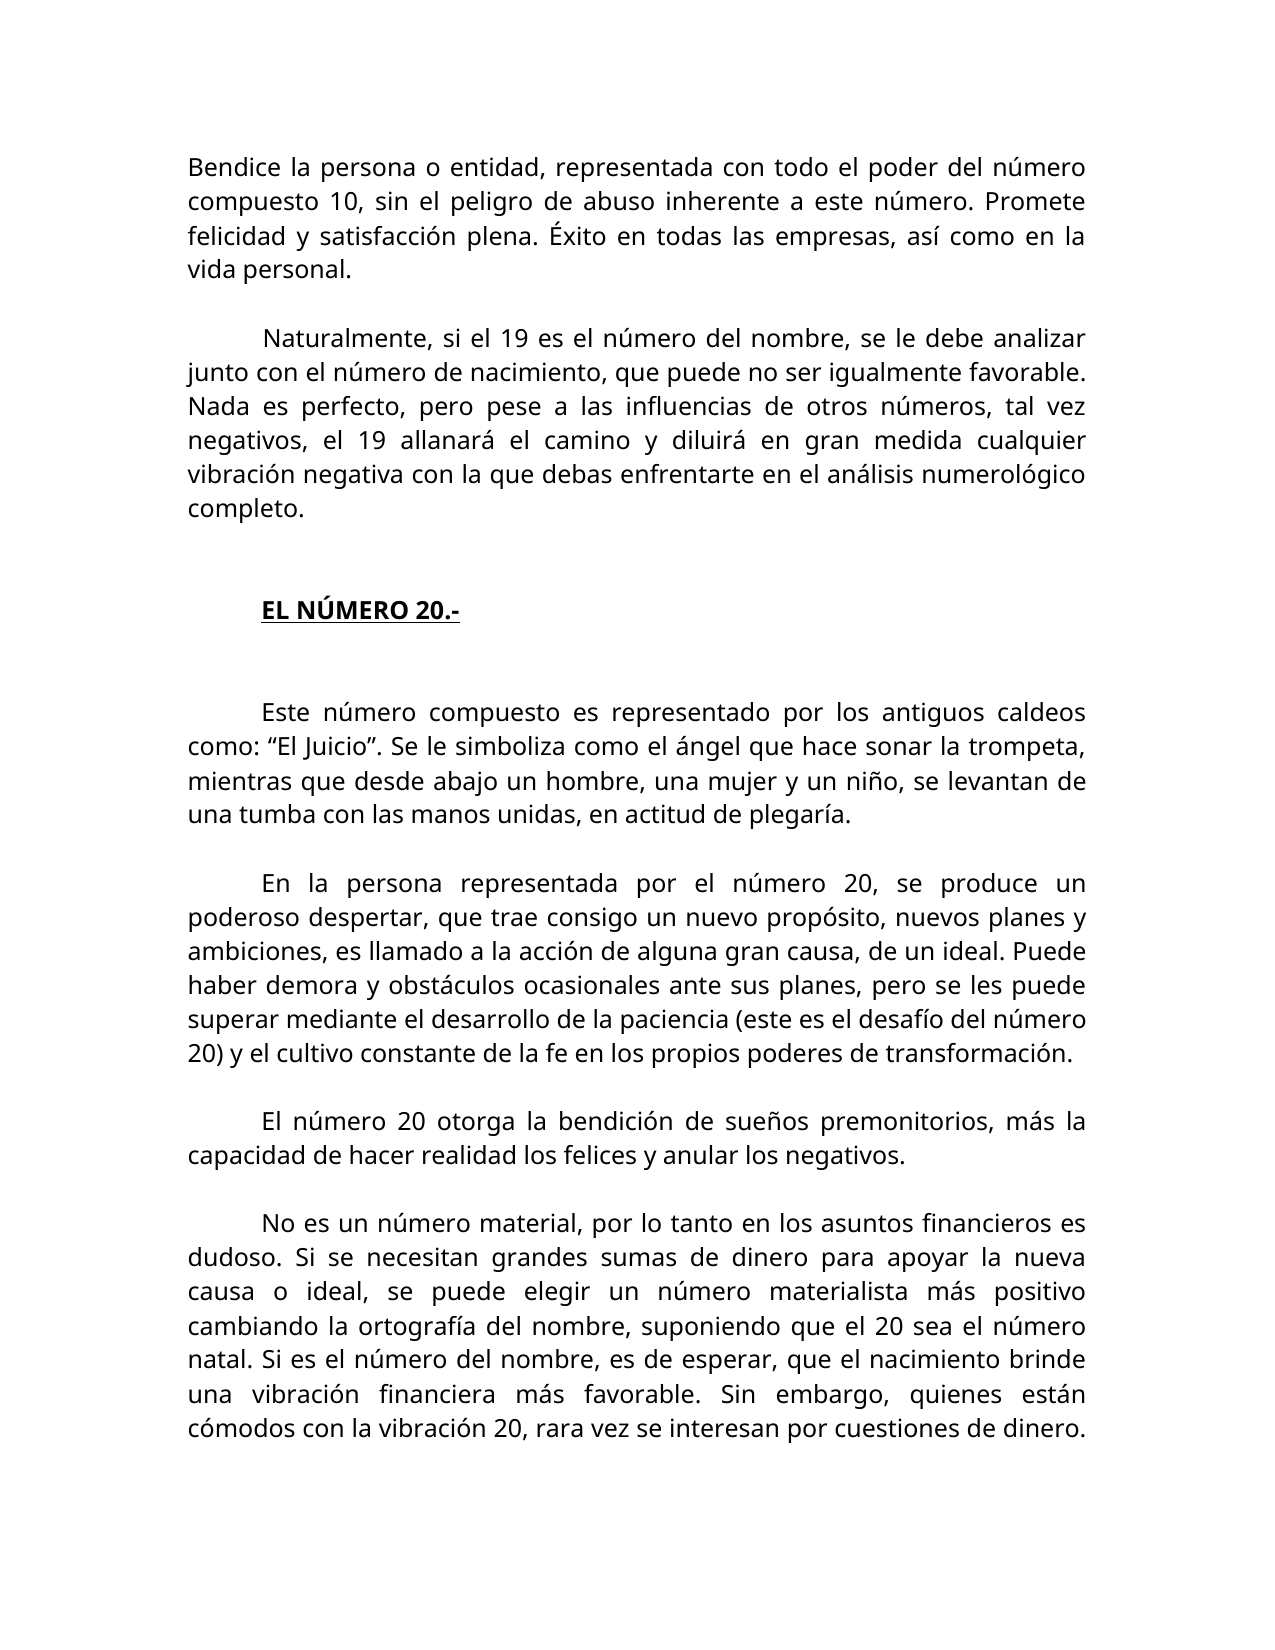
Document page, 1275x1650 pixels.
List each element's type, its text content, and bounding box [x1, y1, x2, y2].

text El número 20 otorga la bendición de sueños premonitorios, más la capacidad de hacer realidad los felices y anular los negativos. [187, 1104, 1087, 1172]
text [187, 150, 1087, 286]
text Naturalmente, si el 19 es el número del nombre, se le debe analizar junto con el número de nacimiento, que puede no ser igualmente favorable. Nada es perfecto, pero pese a las influencias de otros números, tal vez negativos, el 19 allanará el camino y diluirá en gran medida cualquier vibración negativa con la que debas enfrentarte en el análisis numerológico completo. [187, 320, 1087, 525]
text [187, 1206, 1087, 1444]
text En la persona representada por el número 20, se produce un poderoso despertar, que trae consigo un nuevo propósito, nuevos planes y ambiciones, es llamado a la acción de alguna gran causa, de un ideal. Puede haber demora y obstáculos ocasionales ante sus planes, pero se les puede superar mediante el desarrollo de la paciencia (este es el desafío del número 20) y el cultivo constante de la fe en los propios poderes de transformación. [187, 865, 1087, 1070]
text Este número compuesto es representado por los antiguos caldeos como: “El Juicio”. Se le simboliza como el ángel que hace sonar la trompeta, mientras que desde abajo un hombre, una mujer y un niño, se levantan de una tumba con las manos unidas, en actitud de plegaría. [187, 695, 1087, 831]
text EL NÚMERO 20.- [187, 593, 1087, 627]
